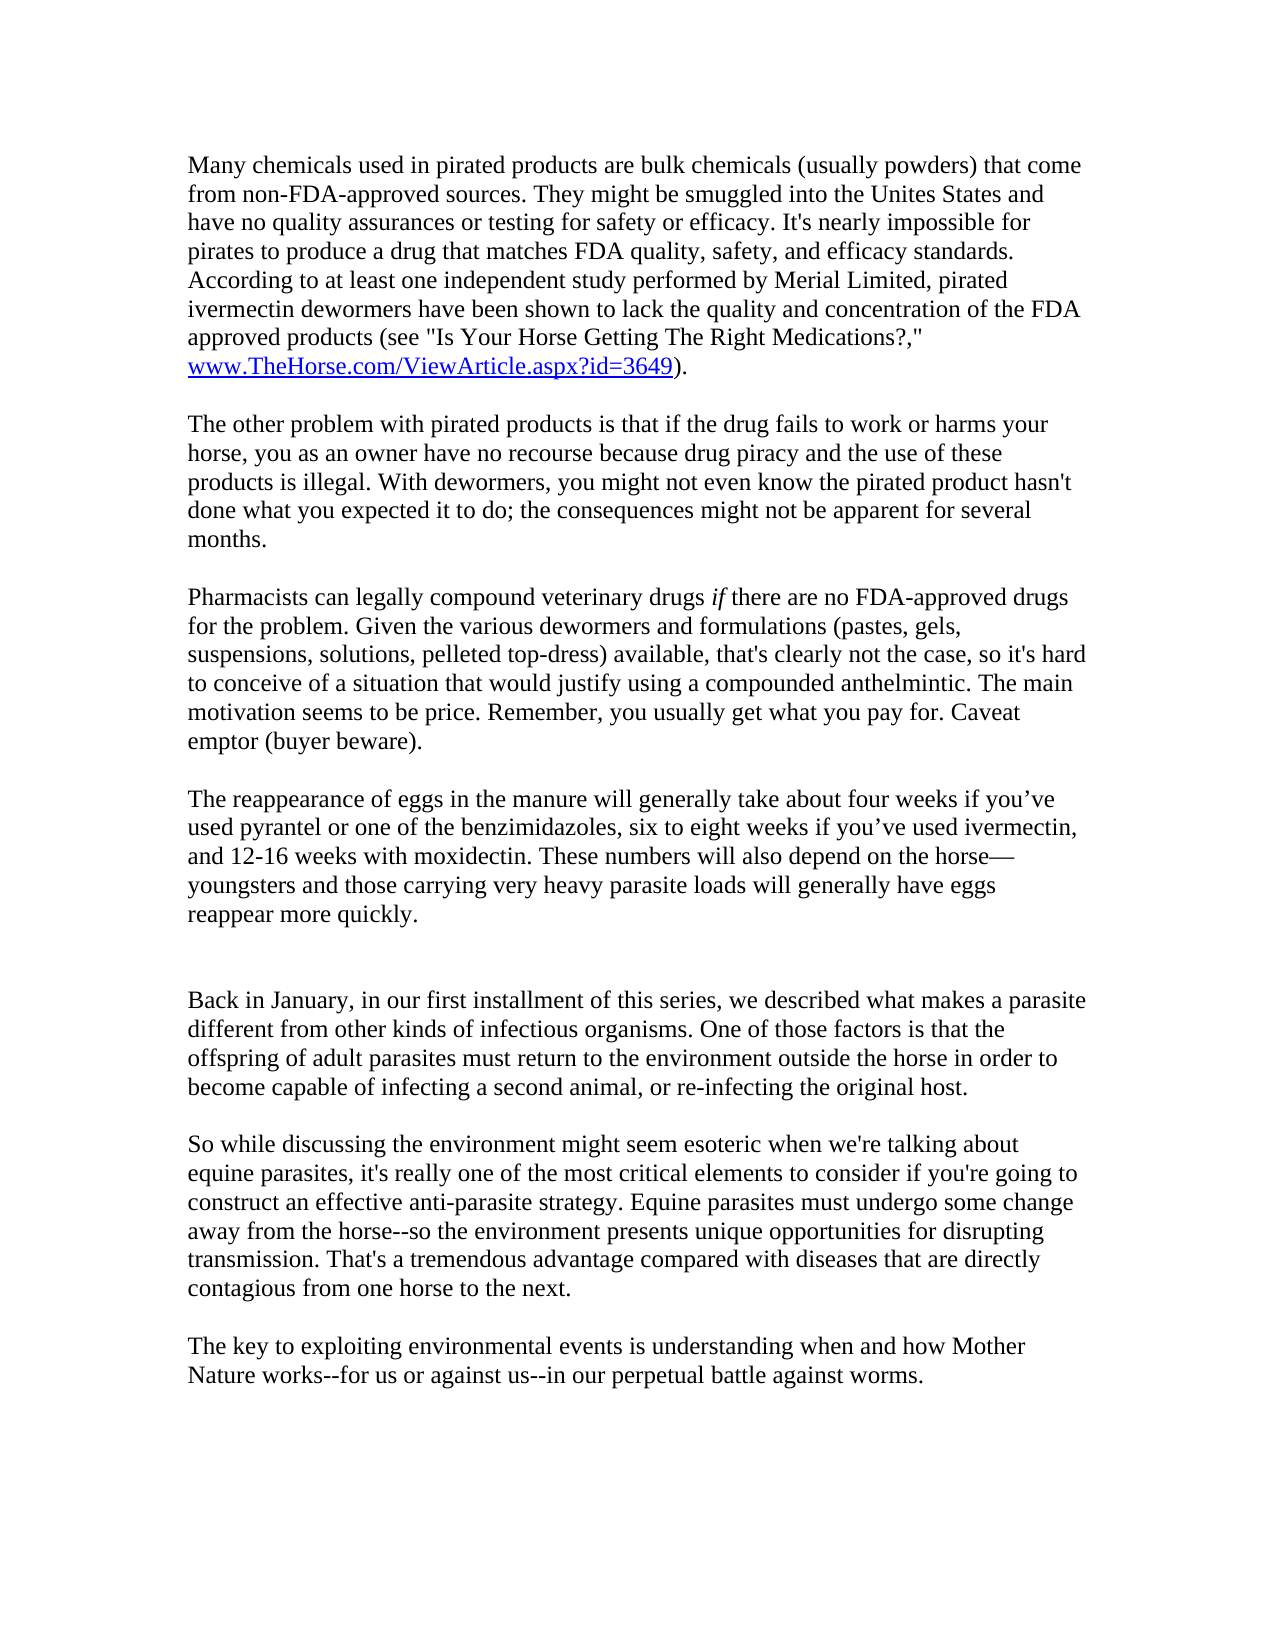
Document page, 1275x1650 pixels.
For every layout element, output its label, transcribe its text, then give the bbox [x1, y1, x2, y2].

text The key to exploiting environmental events is understanding when and how Mother Nature works--for us or against us--in our perpetual battle against worms. [187, 1331, 1087, 1389]
text Many chemicals used in pirated products are bulk chemicals (usually powders) that come from non-FDA-approved sources. They might be smuggled into the Unites States and have no quality assurances or testing for safety or efficacy. It's nearly impossible for pirates to produce a drug that matches FDA quality, safety, and efficacy standards. According to at least one independent study performed by Merial Limited, pirated ivermectin dewormers have been shown to lack the quality and concentration of the FDA approved products (see "Is Your Horse Getting The Right Medications?," www.TheHorse.com/ViewArticle.aspx?id=3649). [187, 150, 1087, 380]
text The other problem with pirated products is that if the drug fails to work or harms your horse, you as an owner have no recourse because drug piracy and the use of these products is illegal. With dewormers, you might not even know the pirated product hasn't done what you expected it to do; the consequences might not be apparent for several months. [187, 409, 1087, 553]
text Pharmacists can legally compound veterinary drugs if there are no FDA-approved drugs for the problem. Given the various dewormers and formulations (pastes, gels, suspensions, solutions, pelleted top-dress) available, that's clearly not the case, so it's hard to conceive of a situation that would justify using a compounded anthelmintic. The main motivation seems to be price. Remember, you usually get what you pay for. Caveat emptor (buyer beware). [187, 582, 1087, 754]
text So while discussing the environment might seem esoteric when we're talking about equine parasites, it's really one of the most critical elements to consider if you're going to construct an effective anti-parasite strategy. Equine parasites must undergo some change away from the horse--so the environment presents unique opportunities for disrupting transmission. That's a tremendous advantage compared with diseases that are directly contagious from one horse to the next. [187, 1129, 1087, 1302]
text Back in January, in our first installment of this series, we described what makes a parasite different from other kinds of infectious organisms. One of those factors is that the offspring of adult parasites must return to the environment outside the horse in order to become capable of infecting a second animal, or re-infecting the original host. [187, 985, 1087, 1100]
text The reappearance of eggs in the manure will generally take about four weeks if you’ve used pyrantel or one of the benzimidazoles, six to eight weeks if you’ve used ivermectin, and 12-16 weeks with moxidectin. These numbers will also depend on the horse—youngsters and those carrying very heavy parasite loads will generally have eggs reappear more quickly. [187, 784, 1087, 927]
